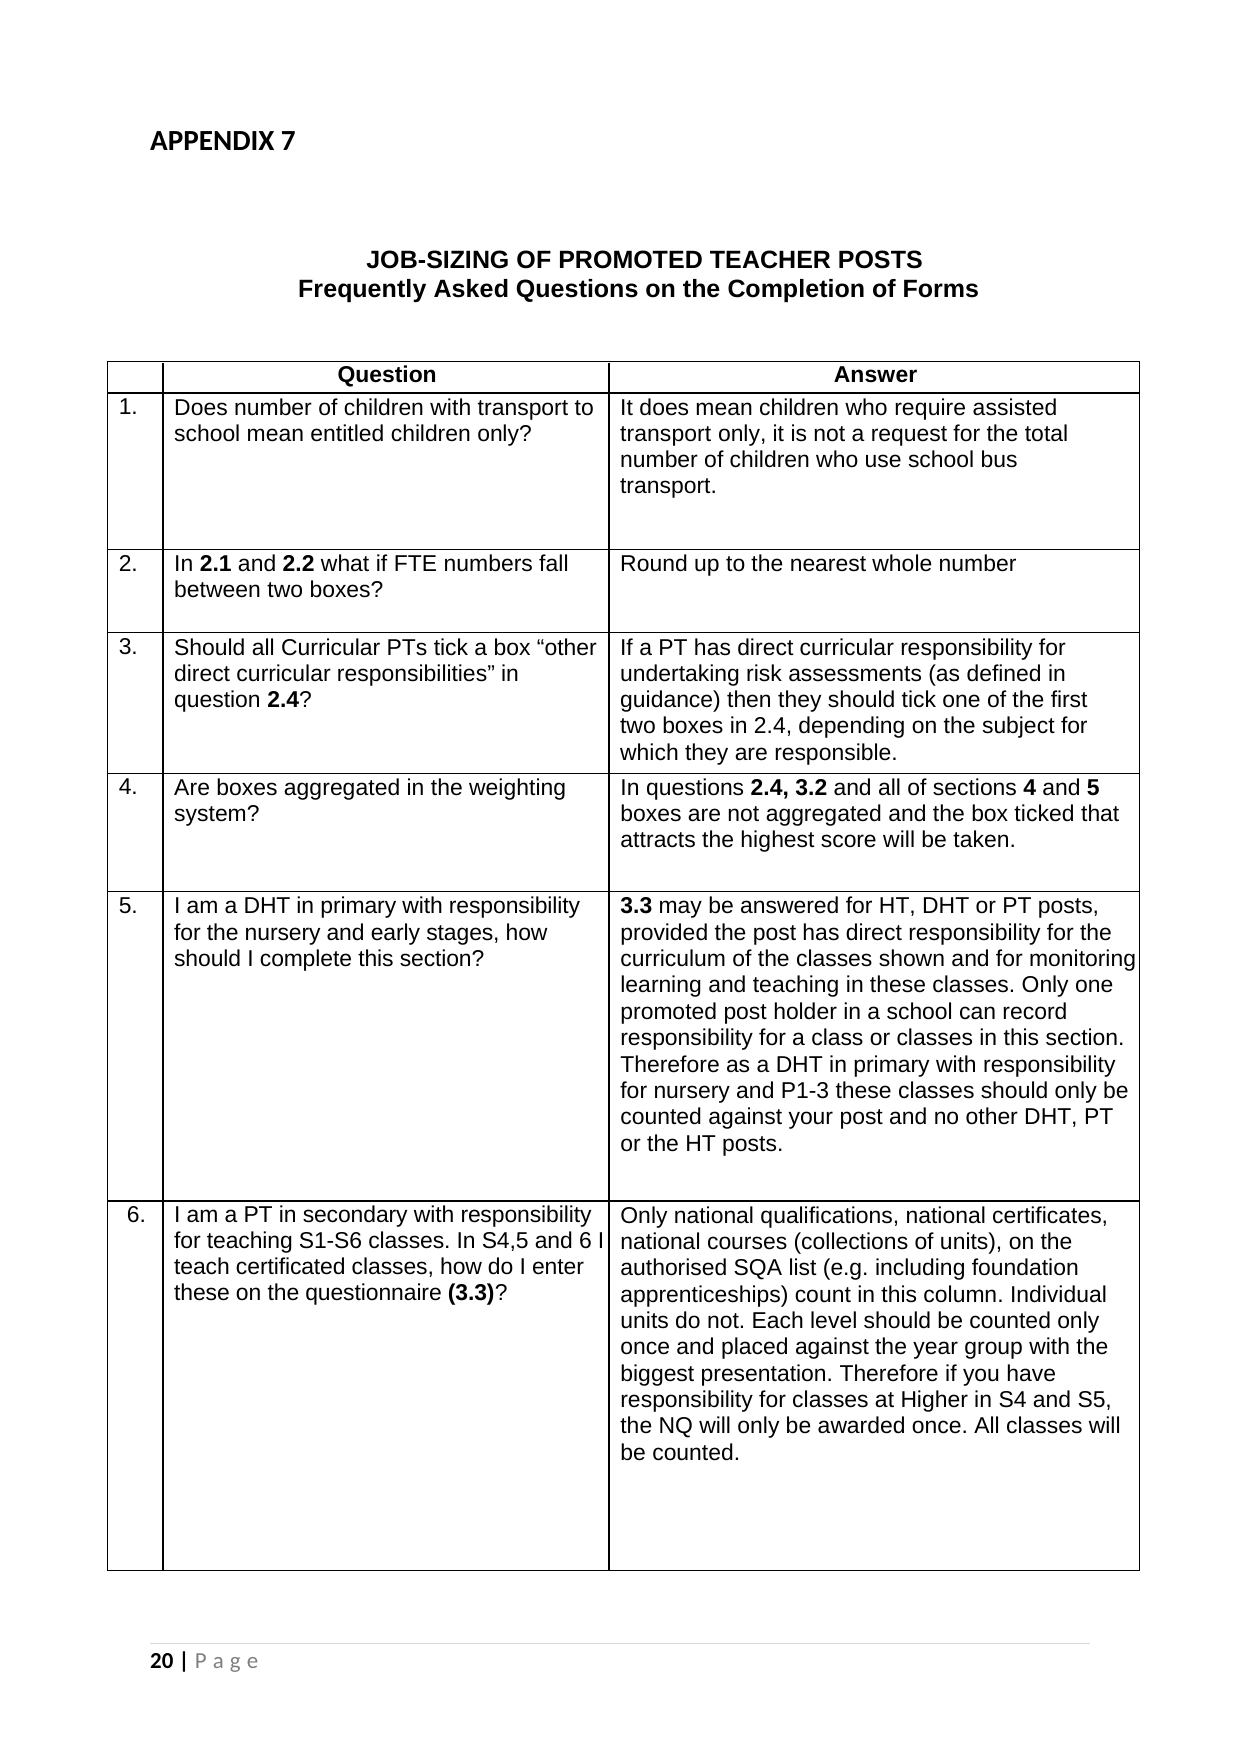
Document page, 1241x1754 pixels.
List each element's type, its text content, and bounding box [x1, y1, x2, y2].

table_cell Does number of children with transport to school mean entitled children only? [164, 394, 608, 549]
table_cell I am a PT in secondary with responsibility for teaching S1-S6 classes. In S4,5 and 6 I teach certificated classes, how do I enter these on the questionnaire (3.3)? [164, 1202, 608, 1569]
text APPENDIX 7 [150, 122, 1090, 157]
table_cell 5. [108, 892, 162, 1200]
table_cell 1. [108, 394, 162, 549]
table_cell It does mean children who require assisted transport only, it is not a request for the total number of children who use school bus transport. [610, 394, 1139, 549]
table_cell If a PT has direct curricular responsibility for undertaking risk assessments (as defined in guidance) then they should tick one of the first two boxes in 2.4, depending on the subject for which they are responsible. [610, 633, 1139, 772]
table_cell In questions 2.4, 3.2 and all of sections 4 and 5 boxes are not aggregated and the box ticked that attracts the highest score will be taken. [610, 774, 1139, 891]
table_cell 3. [108, 633, 162, 772]
table_cell Only national qualifications, national certificates, national courses (collections of units), on the authorised SQA list (e.g. including foundation apprenticeships) count in this column. Individual units do not. Each level should be counted only once and placed against the year group with the biggest presentation. Therefore if you have responsibility for classes at Higher in S4 and S5, the NQ will only be awarded once. All classes will be counted. [610, 1202, 1139, 1569]
table_cell Round up to the nearest whole number [610, 550, 1139, 632]
table_cell 2. [108, 550, 162, 632]
table_header Answer [610, 362, 1139, 392]
text JOB-SIZING OF PROMOTED TEACHER POSTS [366, 245, 992, 274]
table_header [108, 362, 163, 392]
table_cell 4. [108, 774, 162, 891]
text Frequently Asked Questions on the Completion of Forms [106, 274, 1095, 303]
table_cell 6. [108, 1202, 162, 1569]
table_cell I am a DHT in primary with responsibility for the nursery and early stages, how should I complete this section? [164, 892, 608, 1200]
table_cell 3.3 may be answered for HT, DHT or PT posts, provided the post has direct responsibility for the curriculum of the classes shown and for monitoring learning and teaching in these classes. Only one promoted post holder in a school can record responsibility for a class or classes in this section. Therefore as a DHT in primary with responsibility for nursery and P1-3 these classes should only be counted against your post and no other DHT, PT or the HT posts. [610, 892, 1139, 1200]
table_cell Are boxes aggregated in the weighting system? [164, 774, 608, 891]
table_header Question [164, 362, 609, 392]
table_cell Should all Curricular PTs tick a box “other direct curricular responsibilities” in question 2.4? [164, 633, 608, 772]
table_cell In 2.1 and 2.2 what if FTE numbers fall between two boxes? [164, 550, 608, 632]
